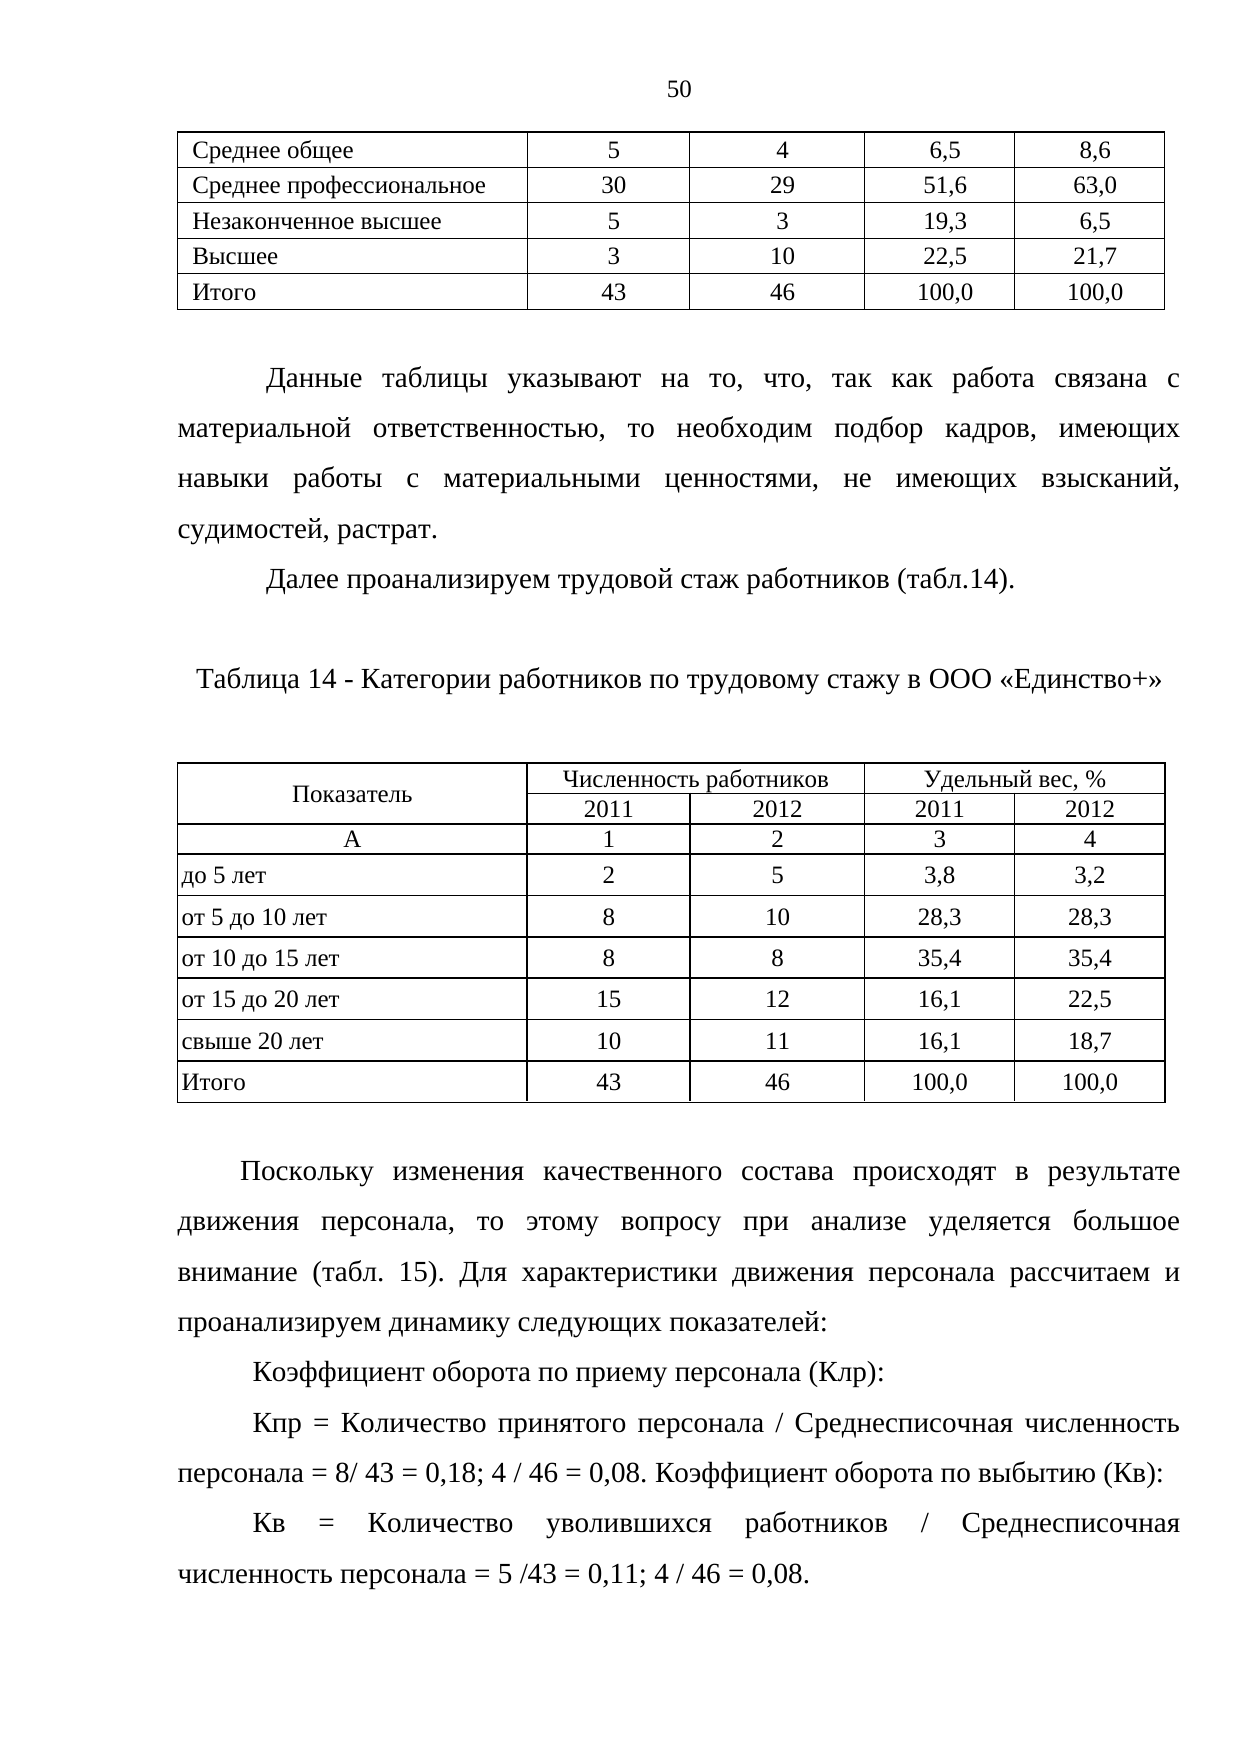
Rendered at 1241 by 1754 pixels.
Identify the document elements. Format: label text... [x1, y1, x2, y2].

table_cell 8 [691, 938, 864, 977]
table_cell 8,6 [1015, 133, 1164, 167]
table_cell до 5 лет [178, 855, 526, 894]
table_cell 6,5 [1015, 203, 1164, 238]
table_cell 21,7 [1015, 239, 1164, 273]
table_cell 3,2 [1015, 855, 1164, 894]
table_cell 11 [691, 1020, 864, 1060]
text Кпр = Количество принятого персонала / Среднесписочная численность персонала = 8/ 43 = 0,18; 4 / 46 = 0,08. Коэффициент оборота по выбытию (Кв): [177, 1405, 1181, 1489]
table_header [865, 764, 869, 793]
table_cell 100,0 [1015, 274, 1164, 308]
table_cell свыше 20 лет [178, 1020, 526, 1060]
table_cell А [178, 825, 526, 853]
text Поскольку изменения качественного состава происходят в результате движения персонала, то этому вопросу при анализе уделяется большое внимание (табл. 15). Для характеристики движения персонала рассчитаем и проанализируем динамику следующих показателей: [177, 1153, 1181, 1338]
table_cell 12 [691, 979, 864, 1019]
table_cell 18,7 [1015, 1020, 1164, 1060]
table_cell 28,3 [1015, 896, 1164, 936]
table_cell 63,0 [1015, 168, 1164, 202]
table_cell 22,5 [1015, 979, 1164, 1019]
text Коэффициент оборота по приему персонала (Клр): [177, 1354, 1181, 1388]
table_cell 100,0 [865, 274, 1014, 308]
table_cell 35,4 [1015, 938, 1164, 977]
table_cell 5 [528, 203, 689, 238]
table_cell 16,1 [865, 1020, 1014, 1060]
table_cell 43 [528, 274, 689, 308]
table_cell 6,5 [865, 133, 1014, 167]
table_cell Среднее общее [178, 133, 527, 167]
table_cell 22,5 [865, 239, 1014, 273]
table_cell 43 [528, 1062, 689, 1101]
text Таблица 14 - Категории работников по трудовому стажу в ООО «Единство+» [177, 662, 1181, 695]
table_cell 8 [528, 938, 689, 977]
table_cell от 10 до 15 лет [178, 938, 526, 977]
table_cell 5 [528, 133, 689, 167]
table_cell от 5 до 10 лет [178, 896, 526, 936]
table_cell 10 [690, 239, 864, 273]
table_cell 29 [690, 168, 864, 202]
table_cell 16,1 [865, 979, 1014, 1019]
table_cell 3 [528, 239, 689, 273]
table_header Показатель [178, 764, 526, 823]
table_cell 15 [528, 979, 689, 1019]
table_cell Итого [178, 274, 527, 308]
text Данные таблицы указывают на то, что, так как работа связана с материальной ответственностью, то необходим подбор кадров, имеющих навыки работы с материальными ценностями, не имеющих взысканий, судимостей, растрат. [177, 360, 1181, 544]
text Кв = Количество уволившихся работников / Среднесписочная численность персонала = 5 /43 = 0,11; 4 / 46 = 0,08. [177, 1505, 1181, 1589]
table_cell 8 [528, 896, 689, 936]
table_cell 28,3 [865, 896, 1014, 936]
table_cell Среднее профессиональное [178, 168, 527, 202]
table_cell от 15 до 20 лет [178, 979, 526, 1019]
table_cell 51,6 [865, 168, 1014, 202]
table_cell 46 [690, 274, 864, 308]
table_cell 2 [528, 855, 689, 894]
table_cell 3 [690, 203, 864, 238]
table_cell 30 [528, 168, 689, 202]
text Далее проанализируем трудовой стаж работников (табл.14). [177, 561, 1181, 594]
table_cell 10 [528, 1020, 689, 1060]
table_cell Итого [178, 1062, 526, 1101]
table_cell 100,0 [865, 1062, 1014, 1101]
table_cell 46 [691, 1062, 864, 1101]
table_cell Незаконченное высшее [178, 203, 527, 238]
table_cell 100,0 [1015, 1062, 1164, 1101]
table_cell 10 [691, 896, 864, 936]
table_cell 5 [691, 855, 864, 894]
table_cell 19,3 [865, 203, 1014, 238]
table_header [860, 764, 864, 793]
table_cell 3,8 [865, 855, 1014, 894]
table_cell 35,4 [865, 938, 1014, 977]
table_cell 4 [690, 133, 864, 167]
table_cell Высшее [178, 239, 527, 273]
